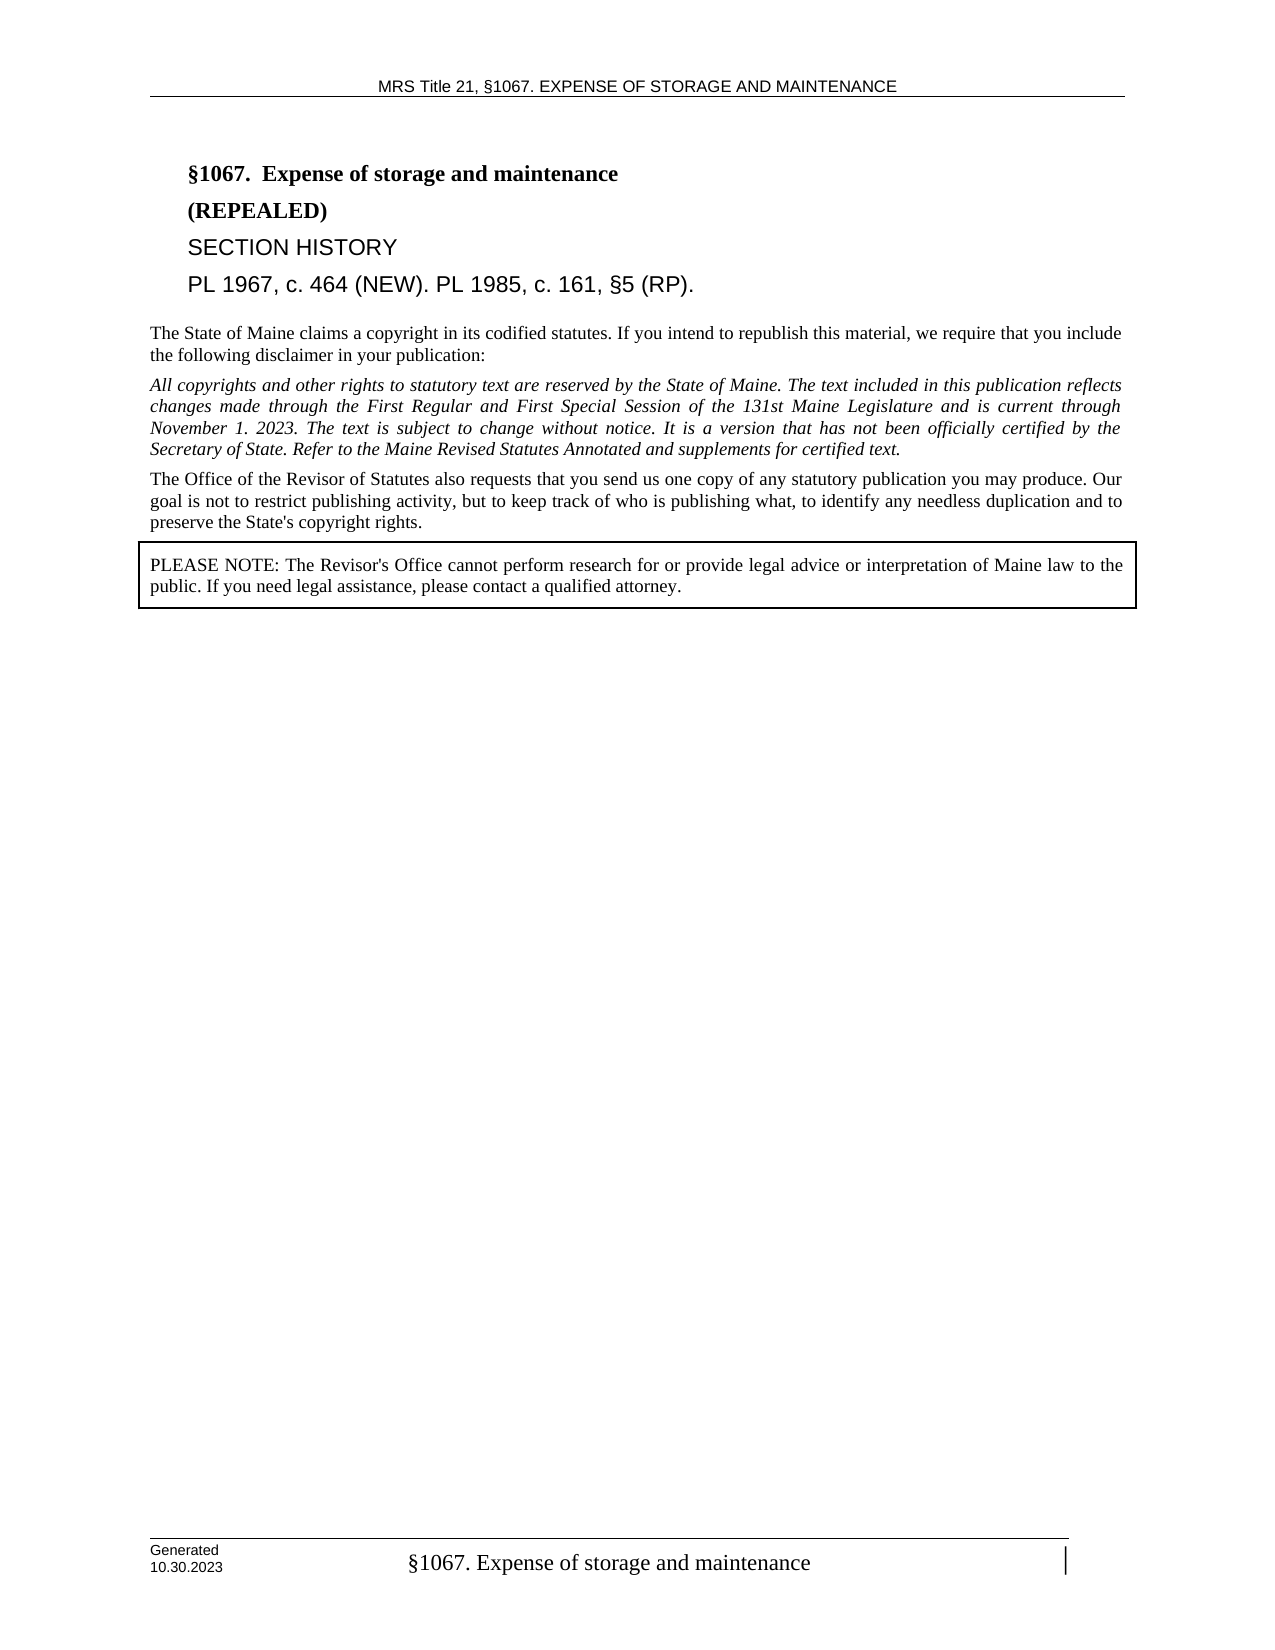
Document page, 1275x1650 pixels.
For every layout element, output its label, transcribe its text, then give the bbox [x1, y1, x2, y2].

text All copyrights and other rights to statutory text are reserved by the State of Maine. The text included in this publication reflects changes made through the First Regular and First Special Session of the 131st Maine Legislature and is current through November 1. 2023 . The text is subject to change without notice. It is a version that has not been officially certified by the Secretary of State. Refer to the Maine Revised Statutes Annotated and supplements for certified text. [150, 373, 1125, 460]
text The Office of the Revisor of Statutes also requests that you send us one copy of any statutory publication you may produce. Our goal is not to restrict publishing activity, but to keep track of who is publishing what, to identify any needless duplication and to preserve the State's copyright rights. [150, 468, 1125, 533]
text PL 1967, c. 464 (NEW). PL 1985, c. 161, §5 (RP). [187, 271, 1125, 297]
text §1067. Expense of storage and maintenance [187, 160, 1125, 187]
text (REPEALED) [187, 197, 1125, 223]
text The State of Maine claims a copyright in its codified statutes. If you intend to republish this material, we require that you include the following disclaimer in your publication: [150, 322, 1125, 365]
text PLEASE NOTE: The Revisor's Office cannot perform research for or provide legal advice or interpretation of Maine law to the public. If you need legal assistance, please contact a qualified attorney. [140, 543, 1135, 607]
text SECTION HISTORY [187, 234, 1125, 260]
